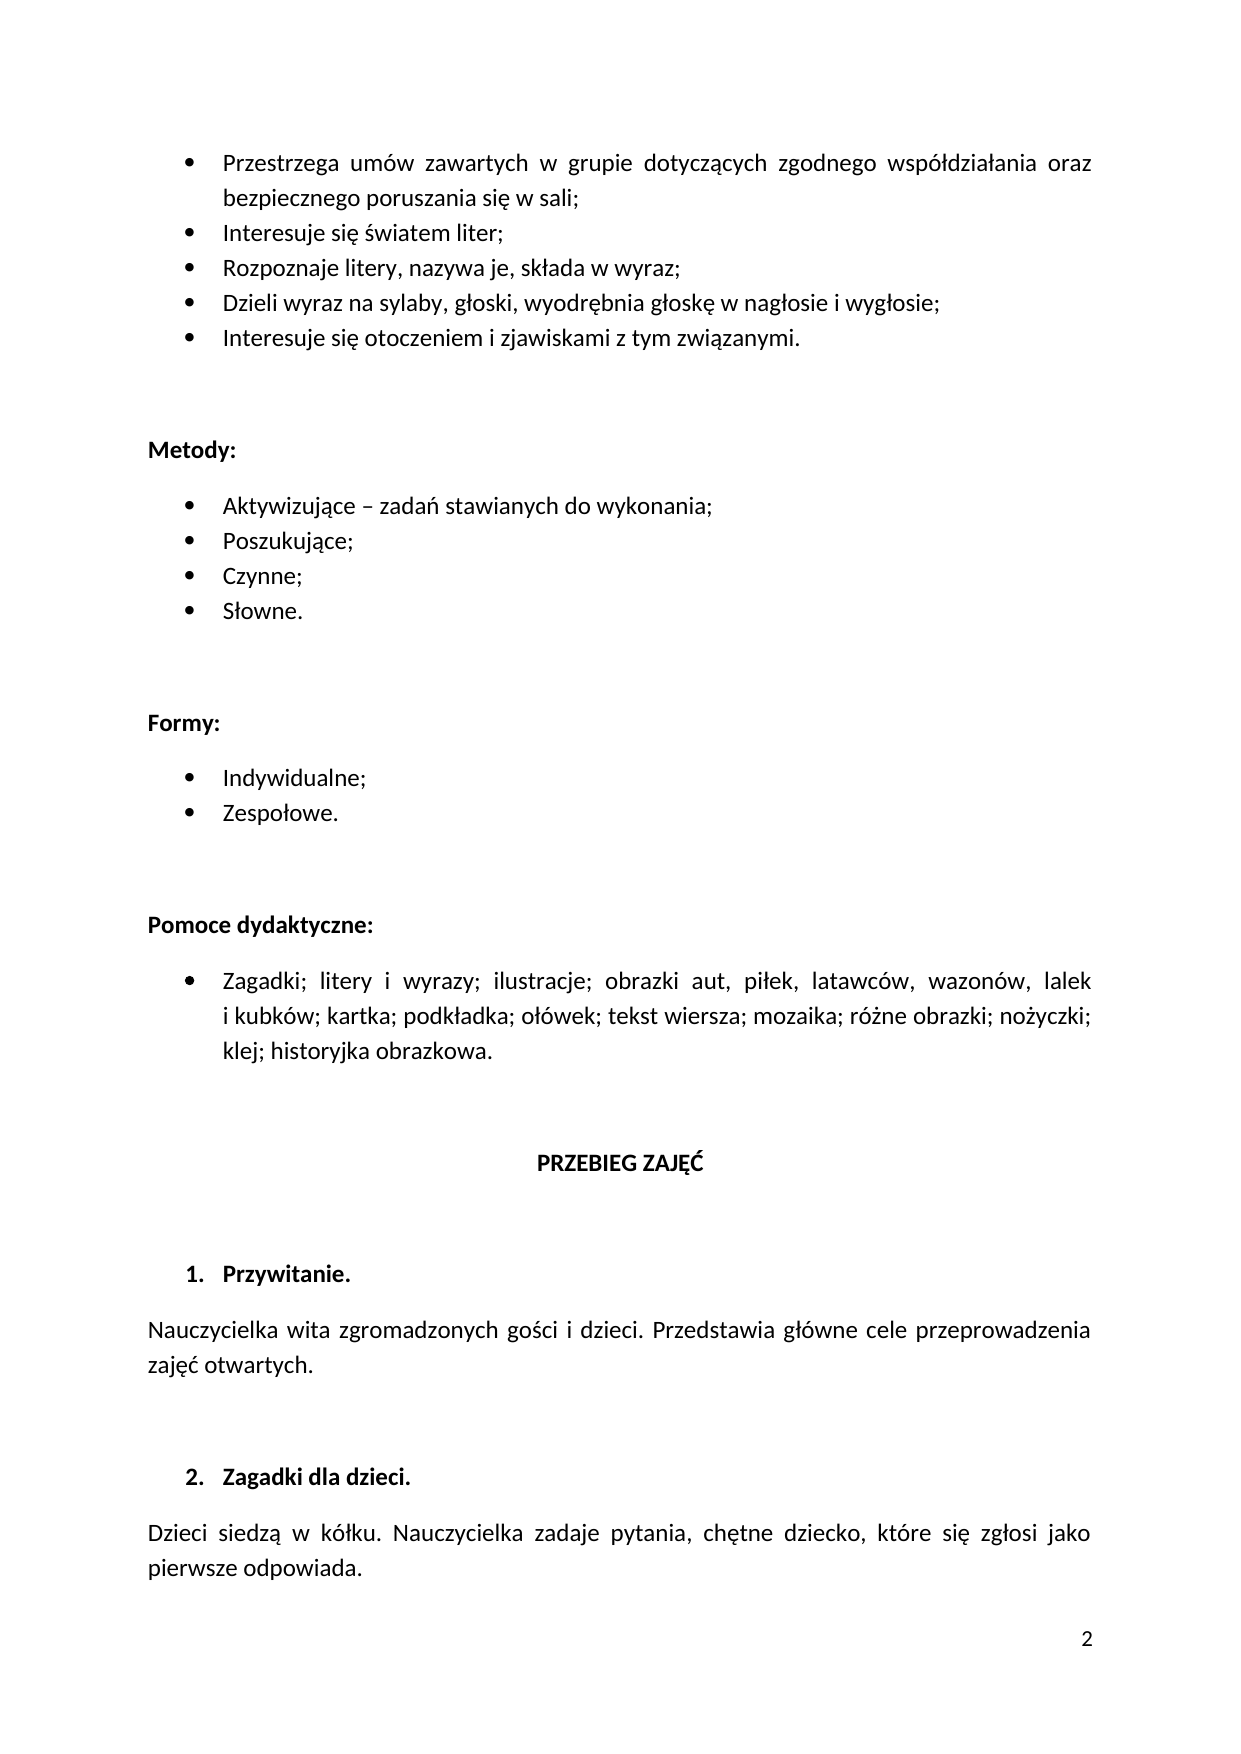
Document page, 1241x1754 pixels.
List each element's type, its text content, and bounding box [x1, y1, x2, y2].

text Metody: [148, 434, 1093, 465]
list Rozpoznaje litery, nazywa je, składa w wyraz; [185, 253, 1093, 283]
list Dzieli wyraz na sylaby, głoski, wyodrębnia głoskę w nagłosie i wygłosie; [185, 288, 1093, 318]
list Aktywizujące – zadań stawianych do wykonania; [185, 490, 1093, 521]
list Zagadki dla dzieci. [185, 1461, 1093, 1491]
list Poszukujące; [185, 525, 1093, 556]
text Dzieci siedzą w kółku. Nauczycielka zadaje pytania, chętne dziecko, które się zgłosi jako pierwsze odpowiada. [148, 1517, 1093, 1582]
list Interesuje się otoczeniem i zjawiskami z tym związanymi. [185, 323, 1093, 353]
text Formy: [148, 707, 1093, 737]
list Zespołowe. [185, 798, 1093, 828]
text Pomoce dydaktyczne: [148, 909, 1093, 940]
list Przestrzega umów zawartych w grupie dotyczących zgodnego współdziałania oraz bezpiecznego poruszania się w sali; [185, 148, 1093, 213]
text PRZEBIEG ZAJĘĆ [148, 1147, 1093, 1177]
text Nauczycielka wita zgromadzonych gości i dzieci. Przedstawia główne cele przeprowadzenia zajęć otwartych. [148, 1314, 1093, 1380]
list Indywidualne; [185, 763, 1093, 793]
list Czynne; [185, 560, 1093, 591]
list Przywitanie. [185, 1258, 1093, 1289]
list Interesuje się światem liter; [185, 218, 1093, 248]
list Zagadki; litery i wyrazy; ilustracje; obrazki aut, piłek, latawców, wazonów, lalek i kubków; kartka; podkładka; ołówek; tekst wiersza; mozaika; różne obrazki; nożyczki; klej; historyjka obrazkowa. [185, 965, 1093, 1066]
list Słowne. [185, 595, 1093, 626]
